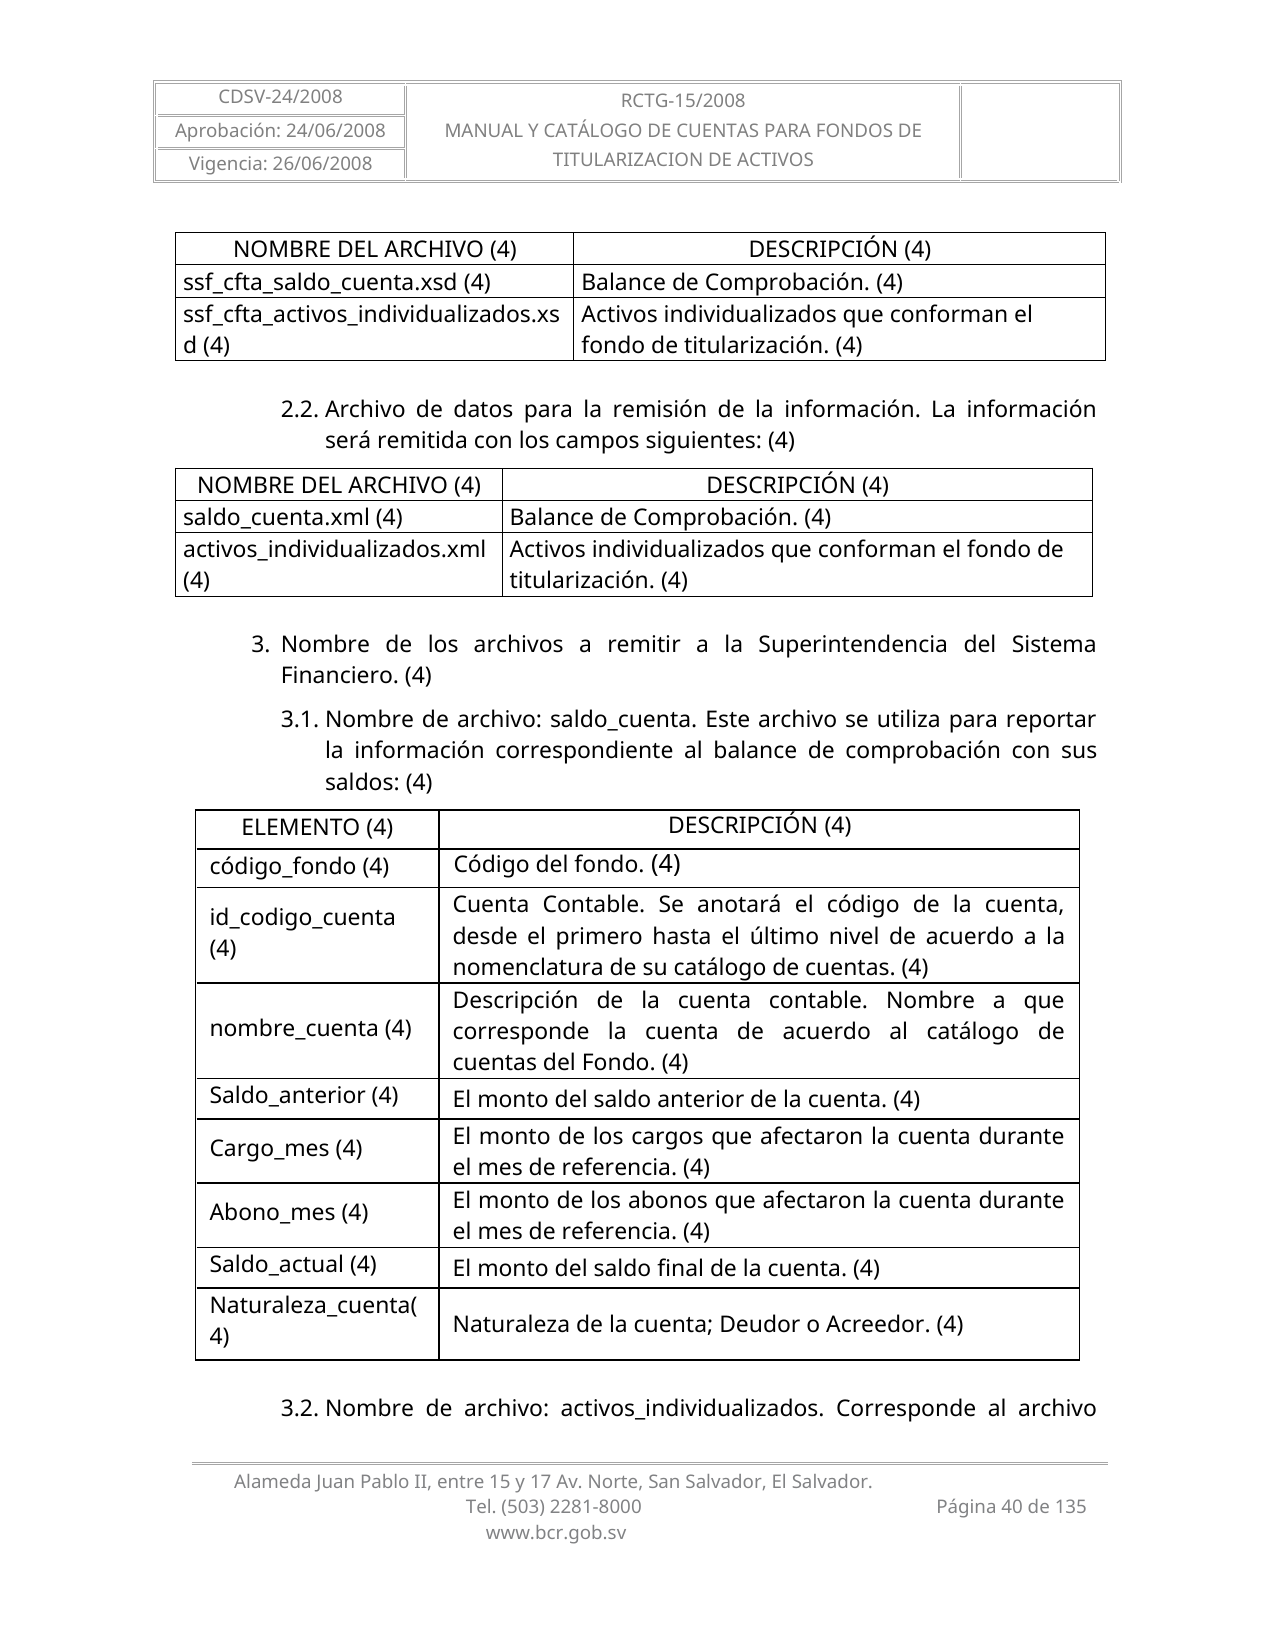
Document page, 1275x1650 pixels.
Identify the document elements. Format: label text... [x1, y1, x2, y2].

table_header DESCRIPCIÓN (4) [440, 811, 1079, 848]
table_cell Saldo_actual (4) [196, 1248, 438, 1287]
table_cell Activos individualizados que conforman el fondo de titularización. (4) [574, 298, 1105, 360]
table_cell Descripción de la cuenta contable. Nombre a que corresponde la cuenta de acuerdo al catálogo de cuentas del Fondo. (4) [440, 984, 1079, 1077]
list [281, 1392, 1098, 1423]
table_cell El monto del saldo final de la cuenta. (4) [440, 1248, 1079, 1287]
table_cell id_codigo_cuenta (4) [196, 888, 438, 982]
list Nombre de los archivos a remitir a la Superintendencia del Sistema Financiero. (4) [251, 628, 1098, 690]
table_header NOMBRE DEL ARCHIVO (4) [176, 469, 502, 500]
table_cell Balance de Comprobación. (4) [503, 501, 1092, 532]
table_cell El monto de los abonos que afectaron la cuenta durante el mes de referencia. (4) [440, 1184, 1079, 1246]
table_cell Código del fondo. (4) [440, 850, 1079, 887]
table_cell Balance de Comprobación. (4) [574, 265, 1105, 297]
table_cell Naturaleza_cuenta(4) [196, 1288, 438, 1359]
table_header DESCRIPCIÓN (4) [574, 233, 1105, 264]
table_cell activos_individualizados.xml (4) [176, 533, 502, 596]
list Archivo de datos para la remisión de la información. La información será remitida con los campos siguientes: (4) [281, 392, 1098, 455]
table_cell Abono_mes (4) [196, 1183, 438, 1246]
table_cell ssf_cfta_saldo_cuenta.xsd (4) [176, 265, 573, 297]
table_cell ssf_cfta_activos_individualizados.xsd (4) [176, 298, 573, 360]
table_cell saldo_cuenta.xml (4) [176, 501, 502, 532]
table_header DESCRIPCIÓN (4) [503, 469, 1092, 500]
table_cell Cargo_mes (4) [196, 1119, 438, 1182]
table_cell El monto de los cargos que afectaron la cuenta durante el mes de referencia. (4) [440, 1120, 1079, 1182]
table_header ELEMENTO (4) [196, 811, 438, 848]
table_cell nombre_cuenta (4) [196, 983, 438, 1077]
table_cell Saldo_anterior (4) [196, 1079, 438, 1118]
list Nombre de archivo: saldo_cuenta. Este archivo se utiliza para reportar la información correspondiente al balance de comprobación con sus saldos: (4) [281, 703, 1098, 797]
table_cell código_fondo (4) [196, 849, 438, 887]
table_cell Activos individualizados que conforman el fondo de titularización. (4) [503, 533, 1092, 596]
table_cell Cuenta Contable. Se anotará el código de la cuenta, desde el primero hasta el último nivel de acuerdo a la nomenclatura de su catálogo de cuentas. (4) [440, 888, 1079, 982]
table_cell El monto del saldo anterior de la cuenta. (4) [440, 1079, 1079, 1118]
table_cell Naturaleza de la cuenta; Deudor o Acreedor. (4) [440, 1289, 1079, 1359]
table_header NOMBRE DEL ARCHIVO (4) [176, 233, 573, 264]
